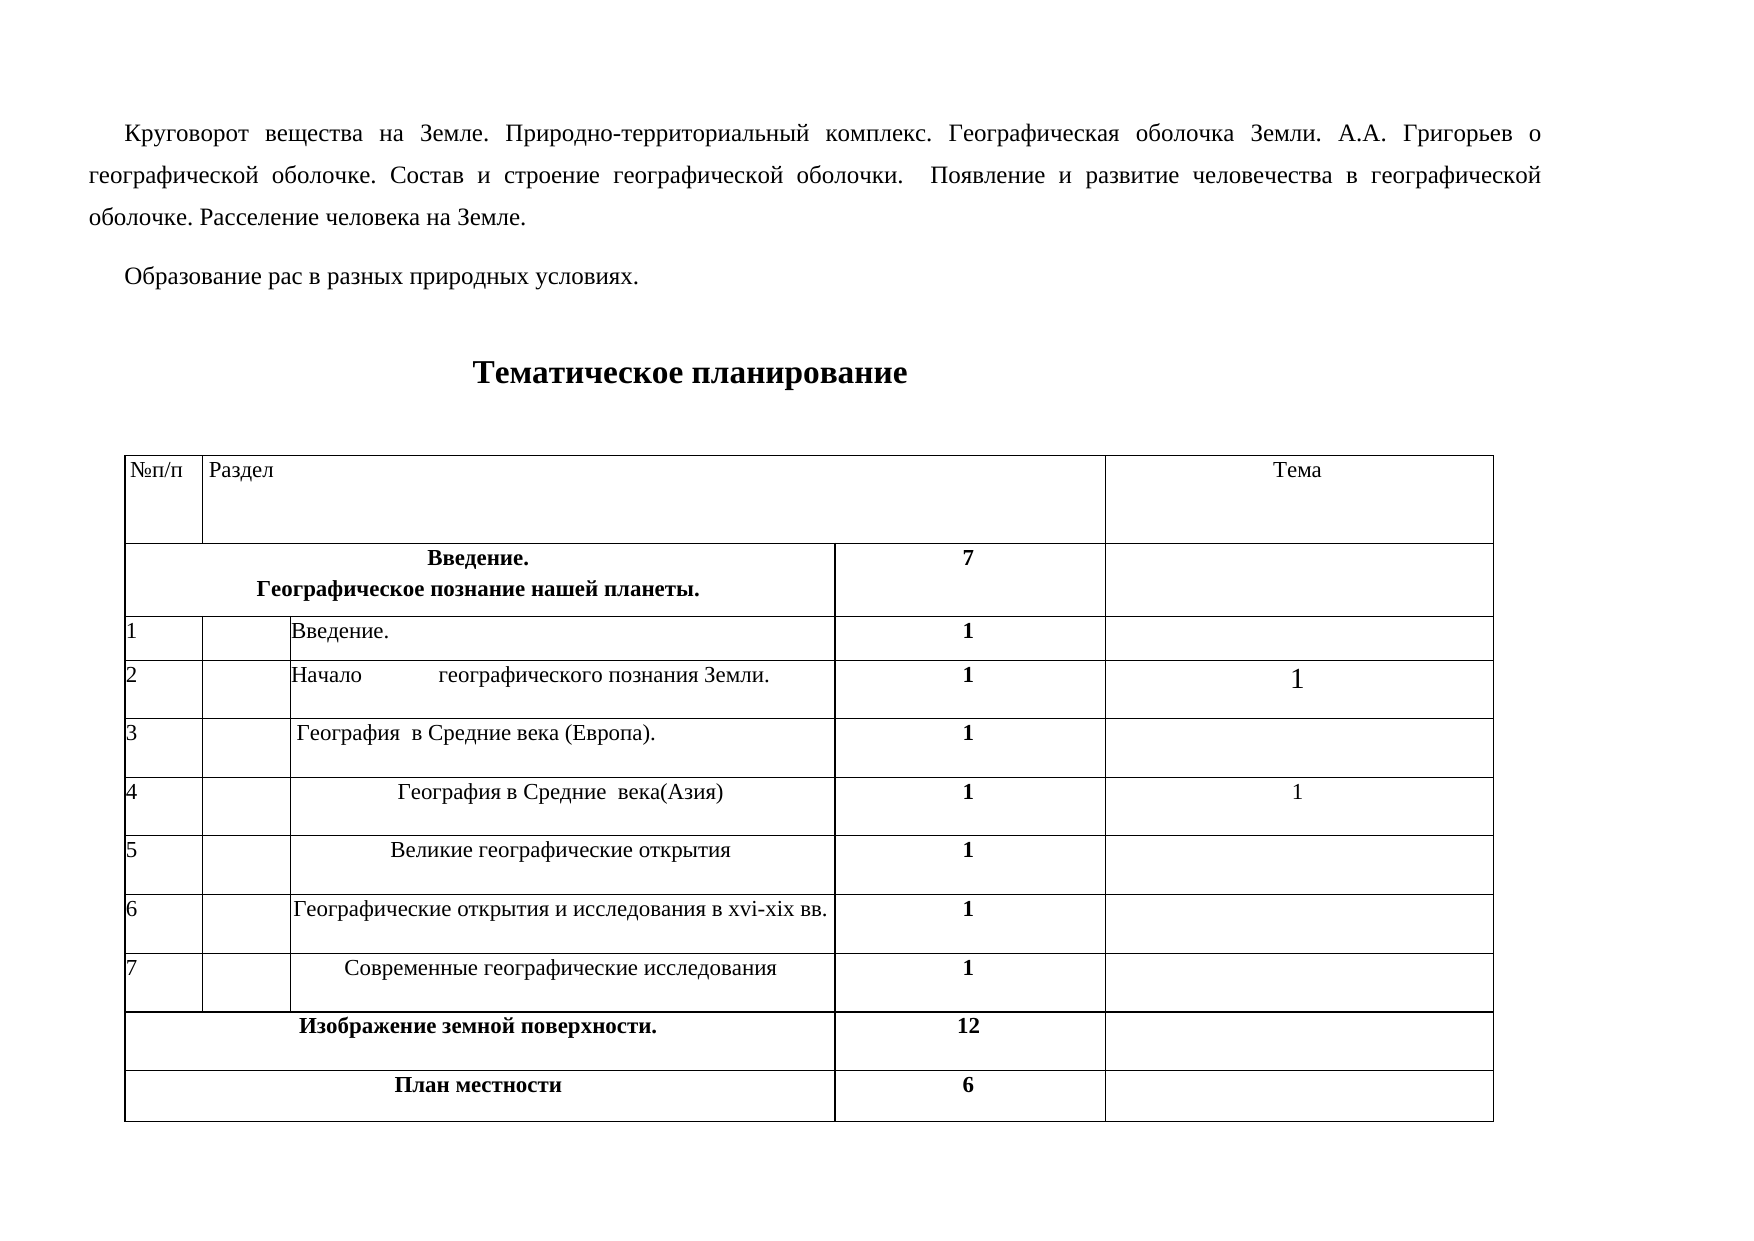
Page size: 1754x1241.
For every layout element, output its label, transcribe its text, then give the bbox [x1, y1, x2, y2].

text Тематическое планирование [460, 352, 1606, 390]
table_cell [1106, 954, 1493, 1011]
table_cell 7 [836, 544, 1105, 616]
table_cell Начало географического познания Земли. [291, 661, 834, 718]
table_header Раздел [203, 456, 1105, 543]
table_cell 1 [836, 954, 1105, 1011]
table_cell [203, 661, 290, 718]
table_cell 7 [126, 954, 202, 1011]
table_cell География в Средние века(Азия) [291, 778, 834, 835]
table_cell 4 [126, 778, 202, 835]
table_cell [1106, 895, 1493, 953]
table_cell 6 [126, 895, 202, 953]
table_cell [203, 954, 290, 1011]
table_cell 3 [126, 719, 202, 777]
table_cell 6 [836, 1071, 1105, 1121]
table_cell 1 [836, 836, 1105, 894]
table_cell [1106, 617, 1493, 660]
table_cell 2 [126, 661, 202, 718]
table_cell [203, 778, 290, 835]
table_cell [1106, 836, 1493, 894]
table_cell [203, 836, 290, 894]
table_cell 5 [126, 836, 202, 894]
table_cell План местности [126, 1071, 834, 1121]
table_cell Введение. [291, 617, 834, 660]
table_cell 1 [1106, 661, 1493, 718]
table_cell 1 [1106, 778, 1493, 835]
table_cell [1106, 1013, 1493, 1070]
table_cell 12 [836, 1013, 1105, 1070]
table_cell География в Средние века (Европа). [291, 719, 834, 777]
table_header Тема [1106, 456, 1493, 543]
table_cell 1 [836, 617, 1105, 660]
table_header №п/п [126, 456, 202, 543]
table_cell Великие географические открытия [291, 836, 834, 894]
table_cell Современные географические исследования [291, 954, 834, 1011]
table_cell Изображение земной поверхности. [126, 1013, 834, 1070]
table_cell [1106, 1071, 1493, 1121]
table_cell 1 [836, 719, 1105, 777]
table_cell [203, 719, 290, 777]
table_cell 1 [836, 895, 1105, 953]
table_cell Географические открытия и исследования в хvi-хiх вв. [291, 895, 834, 953]
table_cell [203, 617, 290, 660]
text Образование рас в разных природных условиях. [124, 262, 1606, 290]
table_cell 1 [836, 661, 1105, 718]
table_cell [1106, 544, 1493, 616]
table_cell Введение. Географическое познание нашей планеты. [126, 544, 834, 616]
text Круговорот вещества на Земле. Природно-территориальный комплекс. Географическая оболочка Земли. А.А. Григорьев о географической оболочке. Состав и строение географической оболочки. Появление и развитие человечества в географической оболочке. Расселение человека на Земле. [88, 118, 1543, 231]
table_cell 1 [126, 617, 202, 660]
table_cell [203, 895, 290, 953]
table_cell [1106, 719, 1493, 777]
table_cell 1 [836, 778, 1105, 835]
